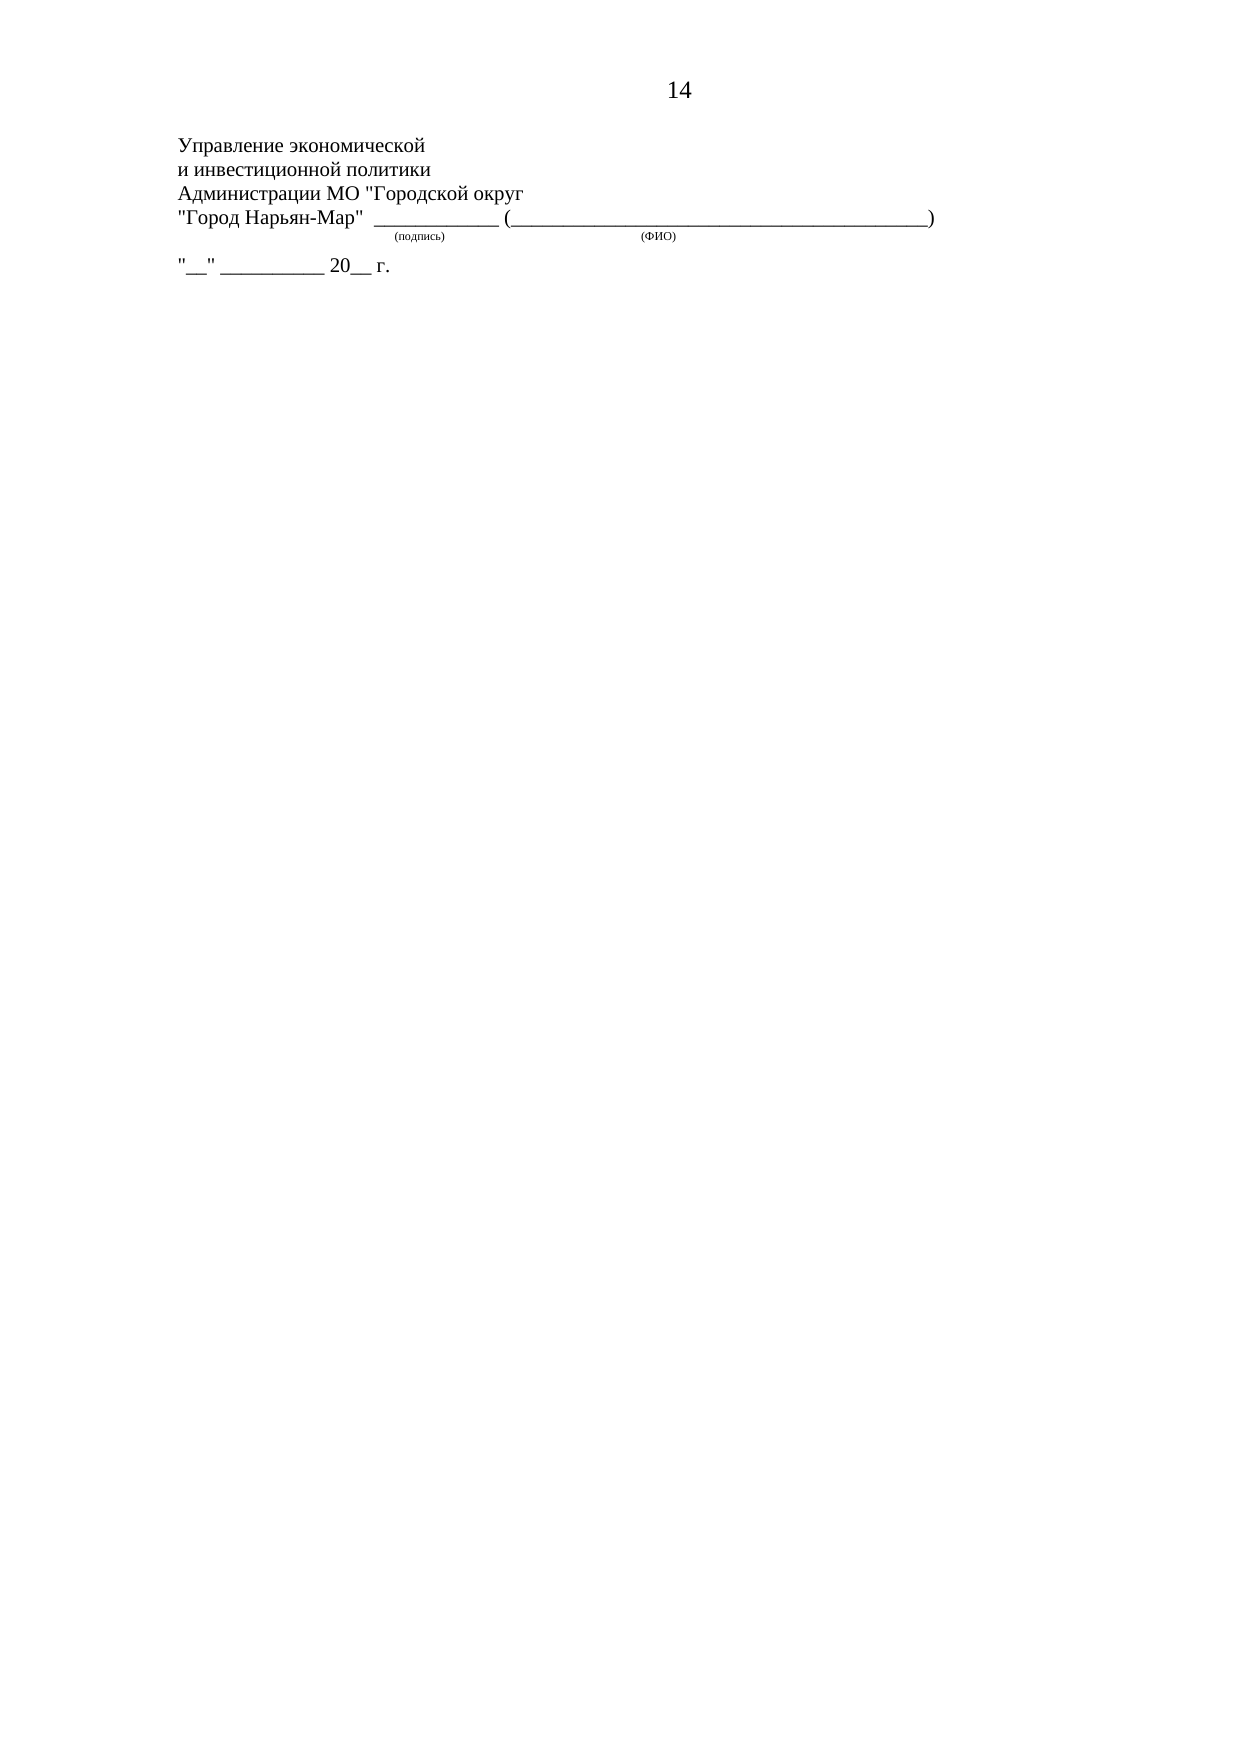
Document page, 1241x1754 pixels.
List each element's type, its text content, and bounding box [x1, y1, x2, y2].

text Администрации МО "Городской округ [177, 181, 1181, 205]
text (подпись) (ФИО) [177, 229, 1181, 253]
text Управление экономической [177, 132, 1181, 157]
text "Город Нарьян-Мар" ____________ (________________________________________) [177, 205, 1181, 229]
text "__" __________ 20__ г. [177, 253, 1181, 277]
text и инвестиционной политики [177, 157, 1181, 181]
